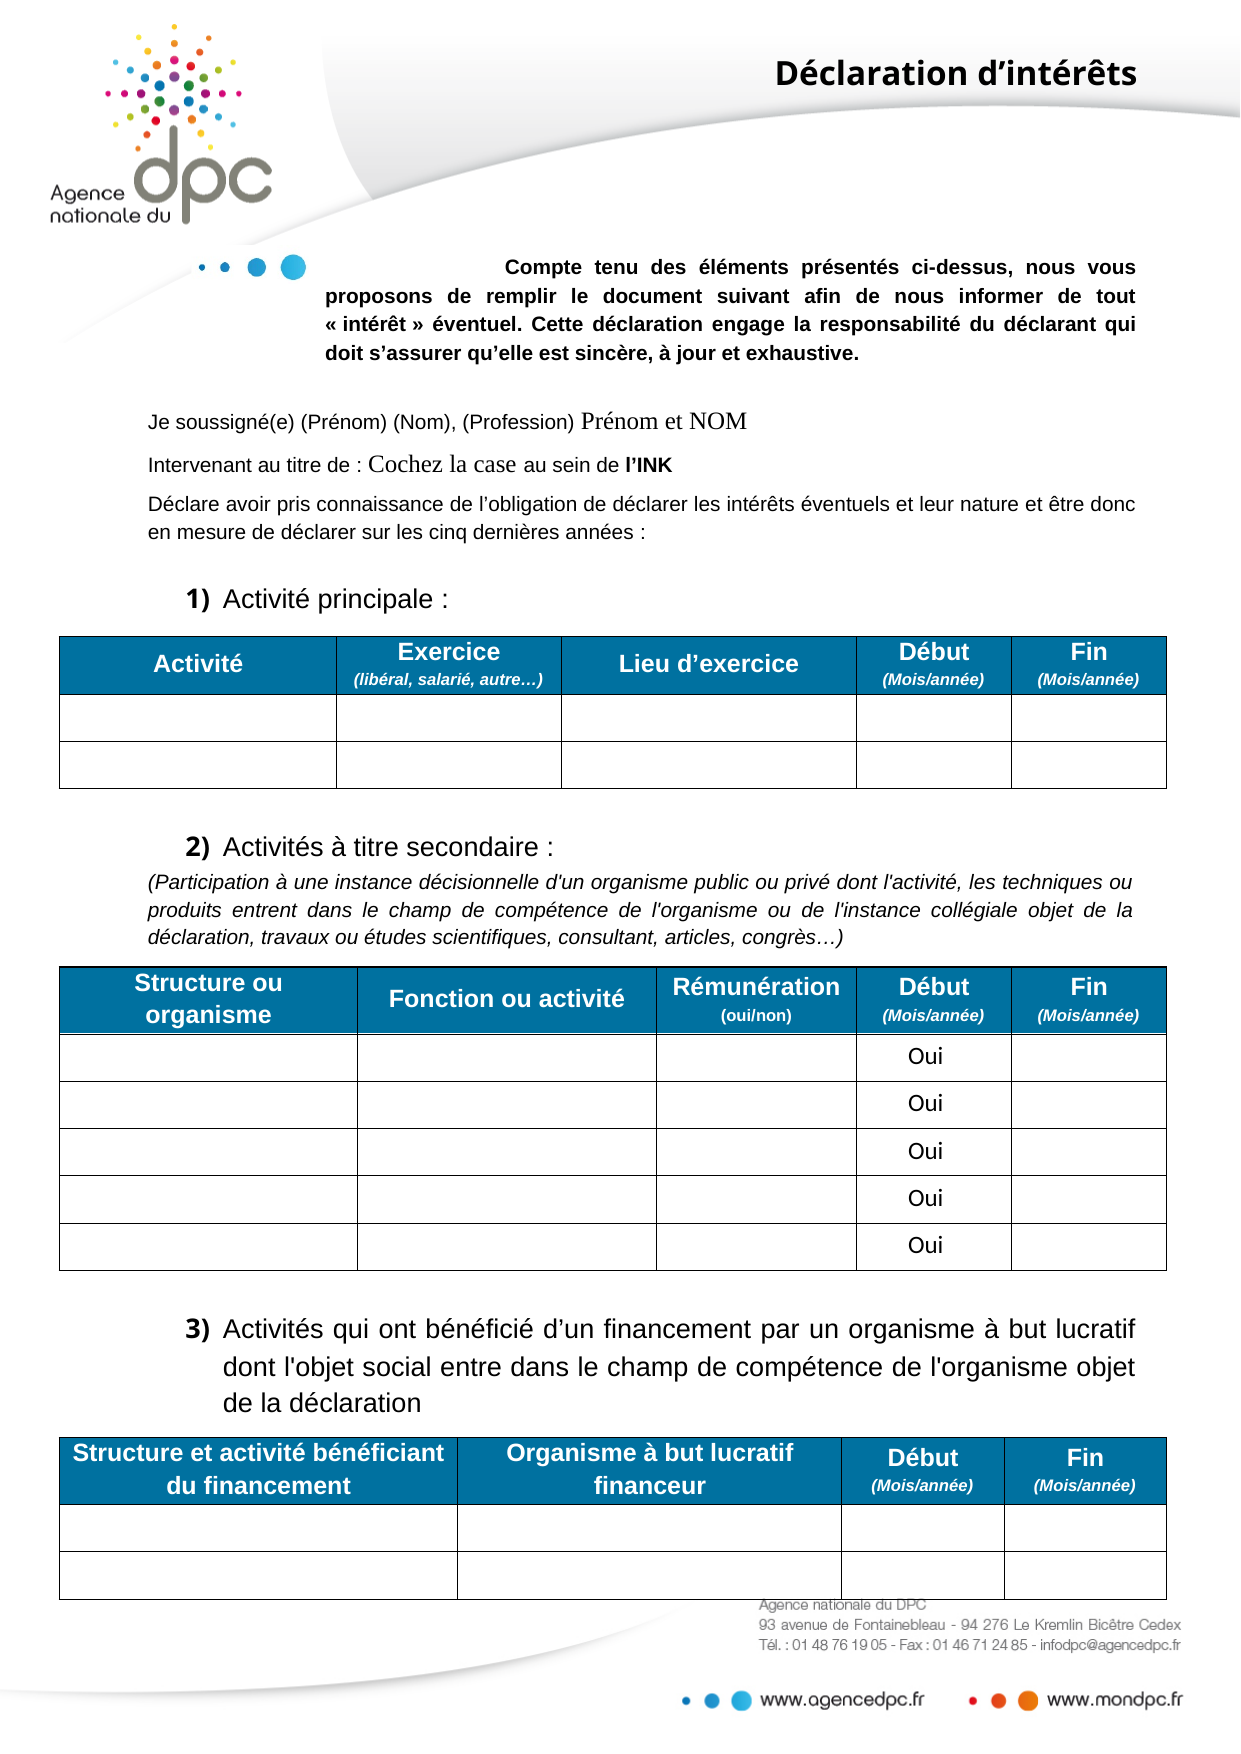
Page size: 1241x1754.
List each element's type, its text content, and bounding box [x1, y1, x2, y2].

table_cell [60, 742, 336, 788]
text Intervenant au titre de : au sein de l’INK [148, 449, 1137, 478]
table_cell [1012, 742, 1166, 788]
table_cell [358, 1035, 656, 1081]
list Activités à titre secondaire : [185, 828, 1137, 865]
list Activité principale : [185, 580, 1137, 617]
picture [3, 0, 1241, 343]
table_header Exercice (libéral, salarié, autre…) [337, 637, 561, 694]
table_cell [337, 695, 561, 741]
table_cell [358, 1129, 656, 1175]
table_cell [458, 1552, 841, 1598]
table_cell [1012, 1176, 1166, 1223]
table_cell [60, 1552, 457, 1598]
table_header Organisme à but lucratif financeur [458, 1438, 841, 1504]
table_header Structure et activité bénéficiant du financement [60, 1438, 457, 1504]
table_cell [857, 1224, 1011, 1270]
table_cell [358, 1176, 656, 1223]
table_cell [60, 1505, 457, 1551]
text Compte tenu des éléments présentés ci-dessus, nous vous proposons de remplir le document suivant afin de nous informer de tout « intérêt » éventuel. Cette déclaration engage la responsabilité du déclarant qui doit s’assurer qu’elle est sincère, à jour et exhaustive. [325, 255, 1137, 365]
picture [0, 1524, 1241, 1753]
table_cell [358, 1224, 656, 1270]
table_cell [1012, 1082, 1166, 1128]
table_cell [337, 742, 561, 788]
table_cell [842, 1552, 1004, 1598]
table_cell [1012, 1035, 1166, 1081]
table_cell [60, 1224, 357, 1270]
table_cell [857, 1082, 1011, 1128]
table_header Fin (Mois/année) [1012, 968, 1166, 1033]
text (Participation à une instance décisionnelle d'un organisme public ou privé dont l'activité, les techniques ou produits entrent dans le champ de compétence de l'organisme ou de l'instance collégiale objet de la déclaration, travaux ou études scientifiques, consultant, articles, congrès…) [148, 870, 1137, 949]
table_cell [1005, 1505, 1166, 1551]
text Déclare avoir pris connaissance de l’obligation de déclarer les intérêts éventuels et leur nature et être donc en mesure de déclarer sur les cinq dernières années : [148, 492, 1137, 543]
table_cell [1012, 1224, 1166, 1270]
table_cell [857, 1129, 1011, 1175]
table_cell [842, 1505, 1004, 1551]
table_header Début (Mois/année) [857, 968, 1011, 1033]
table_cell [857, 1176, 1011, 1223]
table_header Début (Mois/année) [857, 637, 1011, 694]
table_cell [358, 1082, 656, 1128]
table_cell [60, 1035, 357, 1081]
table_cell [857, 695, 1011, 741]
table_cell [60, 1129, 357, 1175]
table_header Lieu d’exercice [562, 637, 856, 694]
table_header Structure ou organisme [60, 968, 357, 1033]
table_cell [1005, 1552, 1166, 1598]
table_cell [60, 695, 336, 741]
table_cell [60, 1082, 357, 1128]
table_header Fin (Mois/année) [1012, 637, 1166, 694]
table_cell [857, 742, 1011, 788]
table_cell [60, 1176, 357, 1223]
table_cell [562, 742, 856, 788]
table_cell [562, 695, 856, 741]
table_cell [857, 1035, 1011, 1081]
table_header Début (Mois/année) [842, 1438, 1004, 1504]
table_cell [458, 1505, 841, 1551]
table_header Fonction ou activité [358, 968, 656, 1033]
table_header Activité [60, 637, 336, 694]
table_cell [1012, 1129, 1166, 1175]
list Activités qui ont bénéficié d’un financement par un organisme à but lucratif dont l'objet social entre dans le champ de compétence de l'organisme objet de la déclaration [185, 1309, 1137, 1418]
table_cell [1012, 695, 1166, 741]
text Je soussigné(e) (Prénom) (Nom), (Profession) [148, 406, 1137, 434]
table_header Fin (Mois/année) [1005, 1438, 1166, 1504]
table_header Rémunération (oui/non) [657, 968, 856, 1033]
